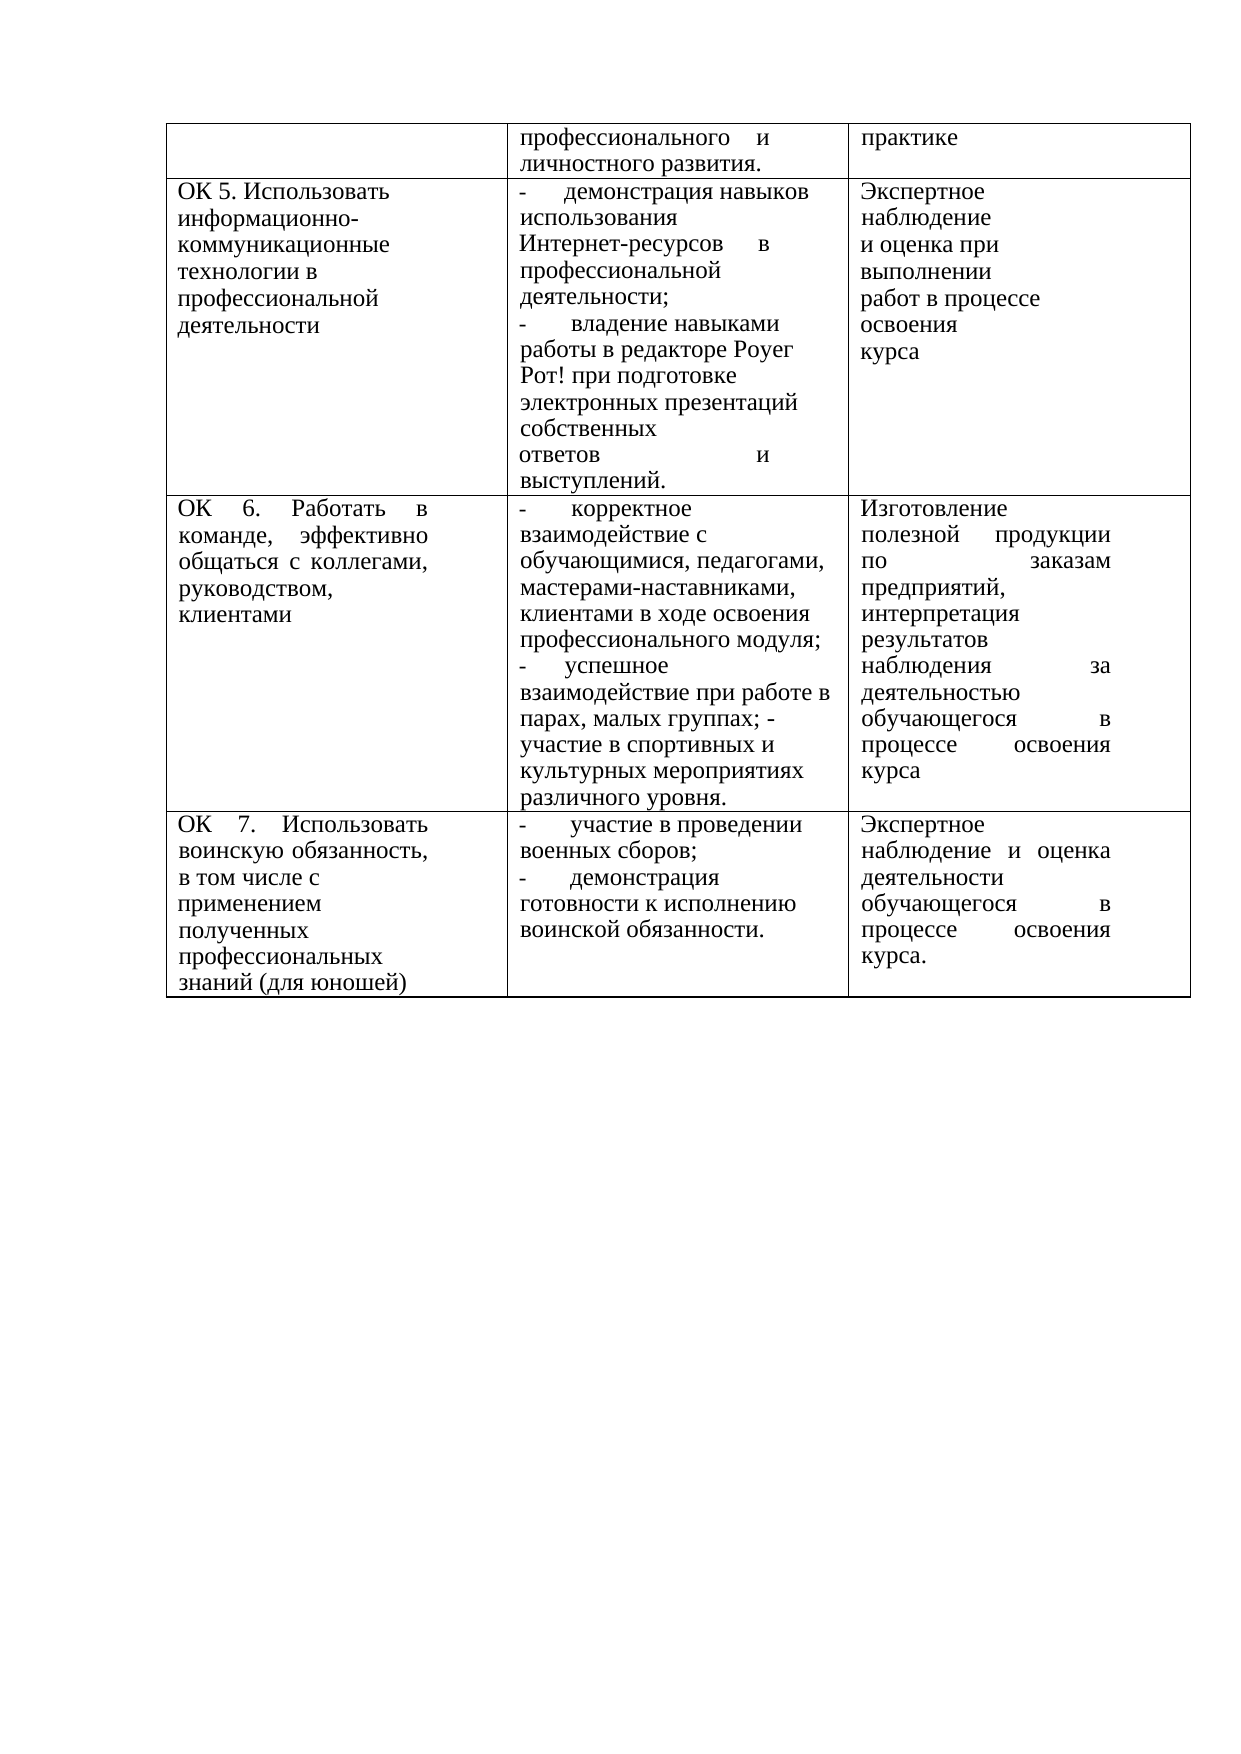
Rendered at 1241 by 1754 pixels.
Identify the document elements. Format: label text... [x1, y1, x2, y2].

table_cell Экспертное наблюдение и оценка деятельности обучающегося в процессе освоения курса. [849, 812, 1190, 996]
table_cell корректное взаимодействие с обучающимися, педагогами, мастерами-наставниками, клиентами в ходе освоения профессионального модуля; успешное взаимодействие при работе в парах, малых группах; - участие в спортивных и культурных мероприятиях различного уровня. [508, 496, 848, 811]
table_cell ОК 5. Использовать информационно- коммуникационные технологии в профессиональной деятельности [167, 179, 507, 494]
table_cell Изготовление полезной продукции по заказам предприятий, интерпретация результатов наблюдения за деятельностью обучающегося в процессе освоения курса [849, 496, 1190, 811]
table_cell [167, 124, 507, 177]
table_cell Экспертное наблюдение и оценка при выполнении работ в процессе освоения курса [849, 179, 1190, 494]
table_cell ОК 6. Работать в команде, эффективно общаться с коллегами, руководством, клиентами [167, 496, 507, 811]
table_cell ОК 7. Использовать воинскую обязанность, в том числе с применением полученных профессиональных знаний (для юношей) [167, 812, 507, 996]
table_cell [508, 124, 848, 177]
table_cell участие в проведении военных сборов; демонстрация готовности к исполнению воинской обязанности. [508, 812, 848, 996]
table_cell демонстрация навыков использования Интернет-ресурсов в профессиональной деятельности; владение навыками работы в редакторе Роуег Рот! при подготовке электронных презентаций собственных ответов и выступлений. [508, 179, 848, 494]
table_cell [849, 124, 1190, 177]
